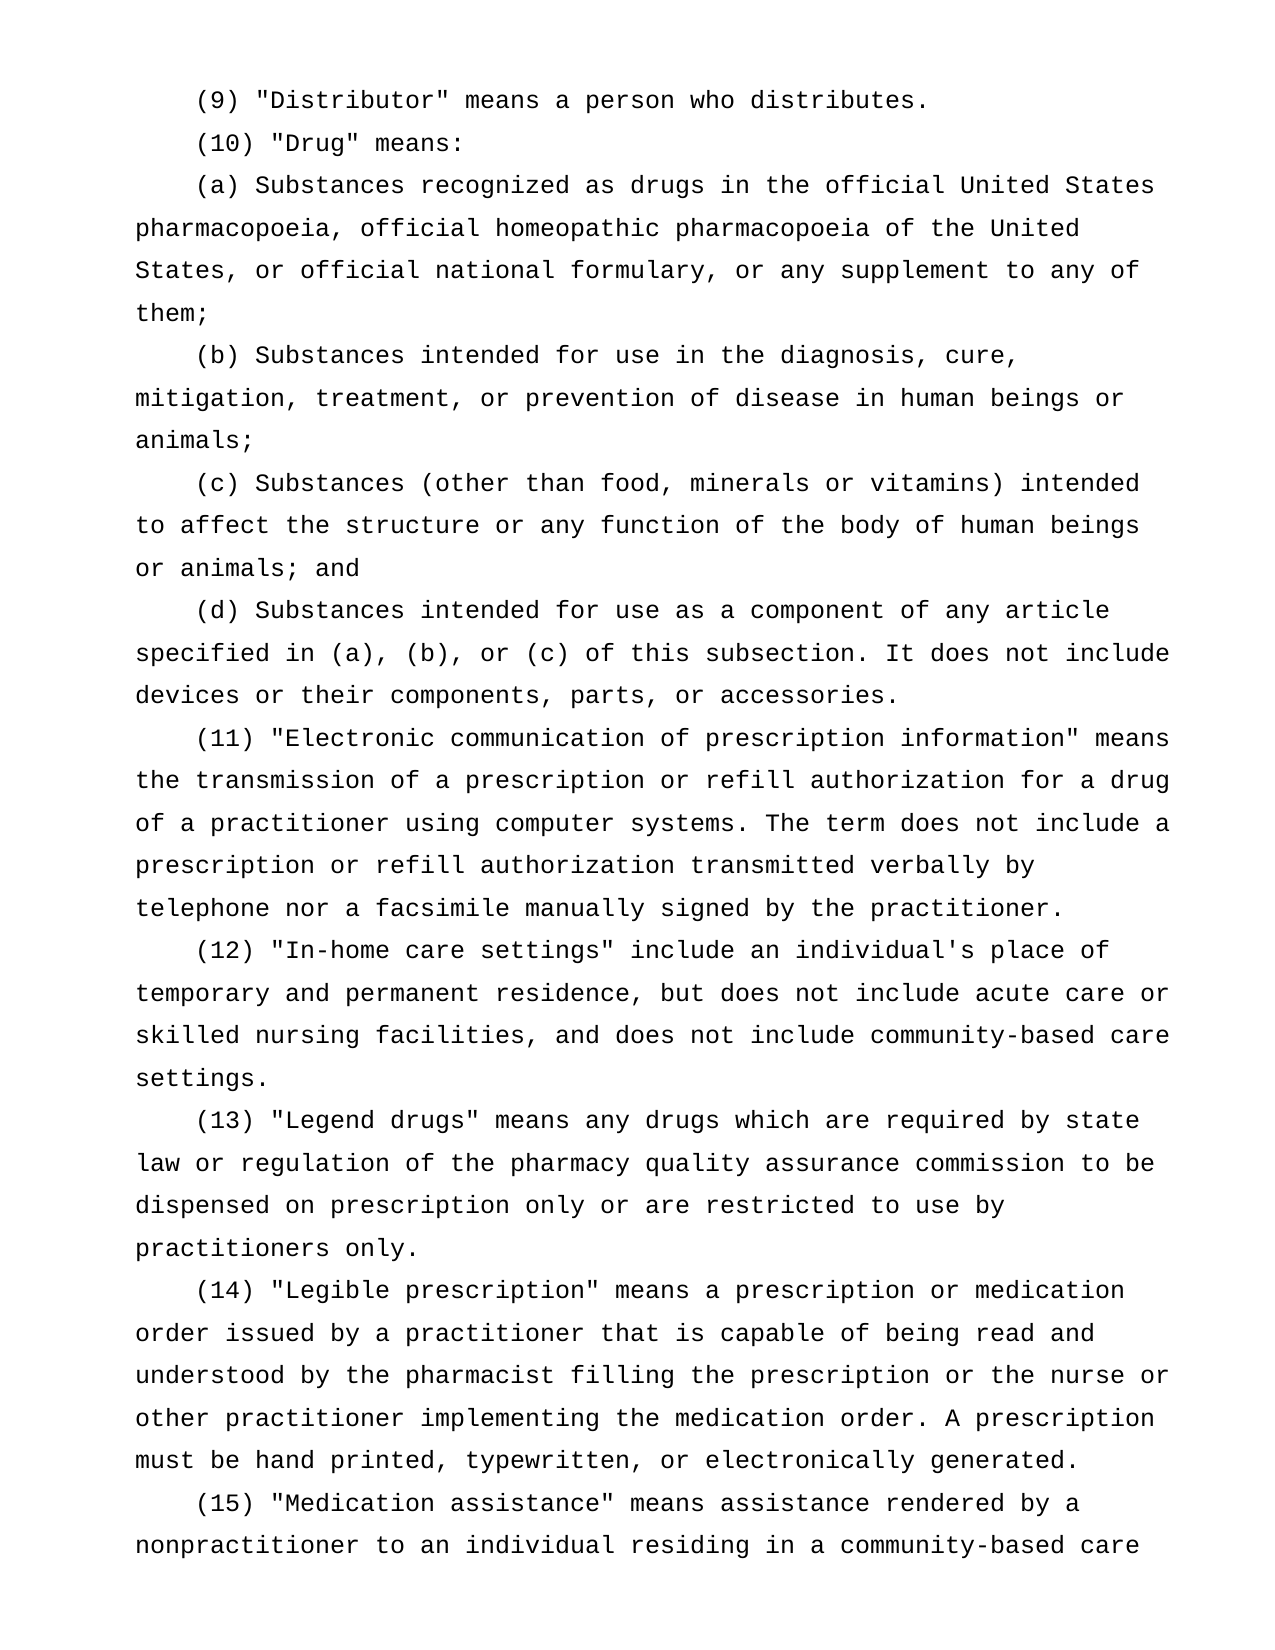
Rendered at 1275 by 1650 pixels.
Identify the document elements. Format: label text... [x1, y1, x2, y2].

text (14) "Legible prescription" means a prescription or medication order issued by a practitioner that is capable of being read and understood by the pharmacist filling the prescription or the nurse or other practitioner implementing the medication order. A prescription must be hand printed, typewritten, or electronically generated. [135, 1265, 1170, 1477]
text (13) "Legend drugs" means any drugs which are required by state law or regulation of the pharmacy quality assurance commission to be dispensed on prescription only or are restricted to use by practitioners only. [135, 1095, 1170, 1265]
text (10) "Drug" means: [135, 117, 1170, 160]
text (9) "Distributor" means a person who distributes. [135, 75, 1170, 117]
text (c) Substances (other than food, minerals or vitamins) intended to affect the structure or any function of the body of human beings or animals; and [135, 457, 1170, 585]
text (12) "In-home care settings" include an individual's place of temporary and permanent residence, but does not include acute care or skilled nursing facilities, and does not include community-based care settings. [135, 925, 1170, 1095]
text (11) "Electronic communication of prescription information" means the transmission of a prescription or refill authorization for a drug of a practitioner using computer systems. The term does not include a prescription or refill authorization transmitted verbally by telephone nor a facsimile manually signed by the practitioner. [135, 712, 1170, 925]
text (d) Substances intended for use as a component of any article specified in (a), (b), or (c) of this subsection. It does not include devices or their components, parts, or accessories. [135, 585, 1170, 712]
text (a) Substances recognized as drugs in the official United States pharmacopoeia, official homeopathic pharmacopoeia of the United States, or official national formulary, or any supplement to any of them; [135, 160, 1170, 330]
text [135, 1477, 1170, 1562]
text (b) Substances intended for use in the diagnosis, cure, mitigation, treatment, or prevention of disease in human beings or animals; [135, 330, 1170, 457]
